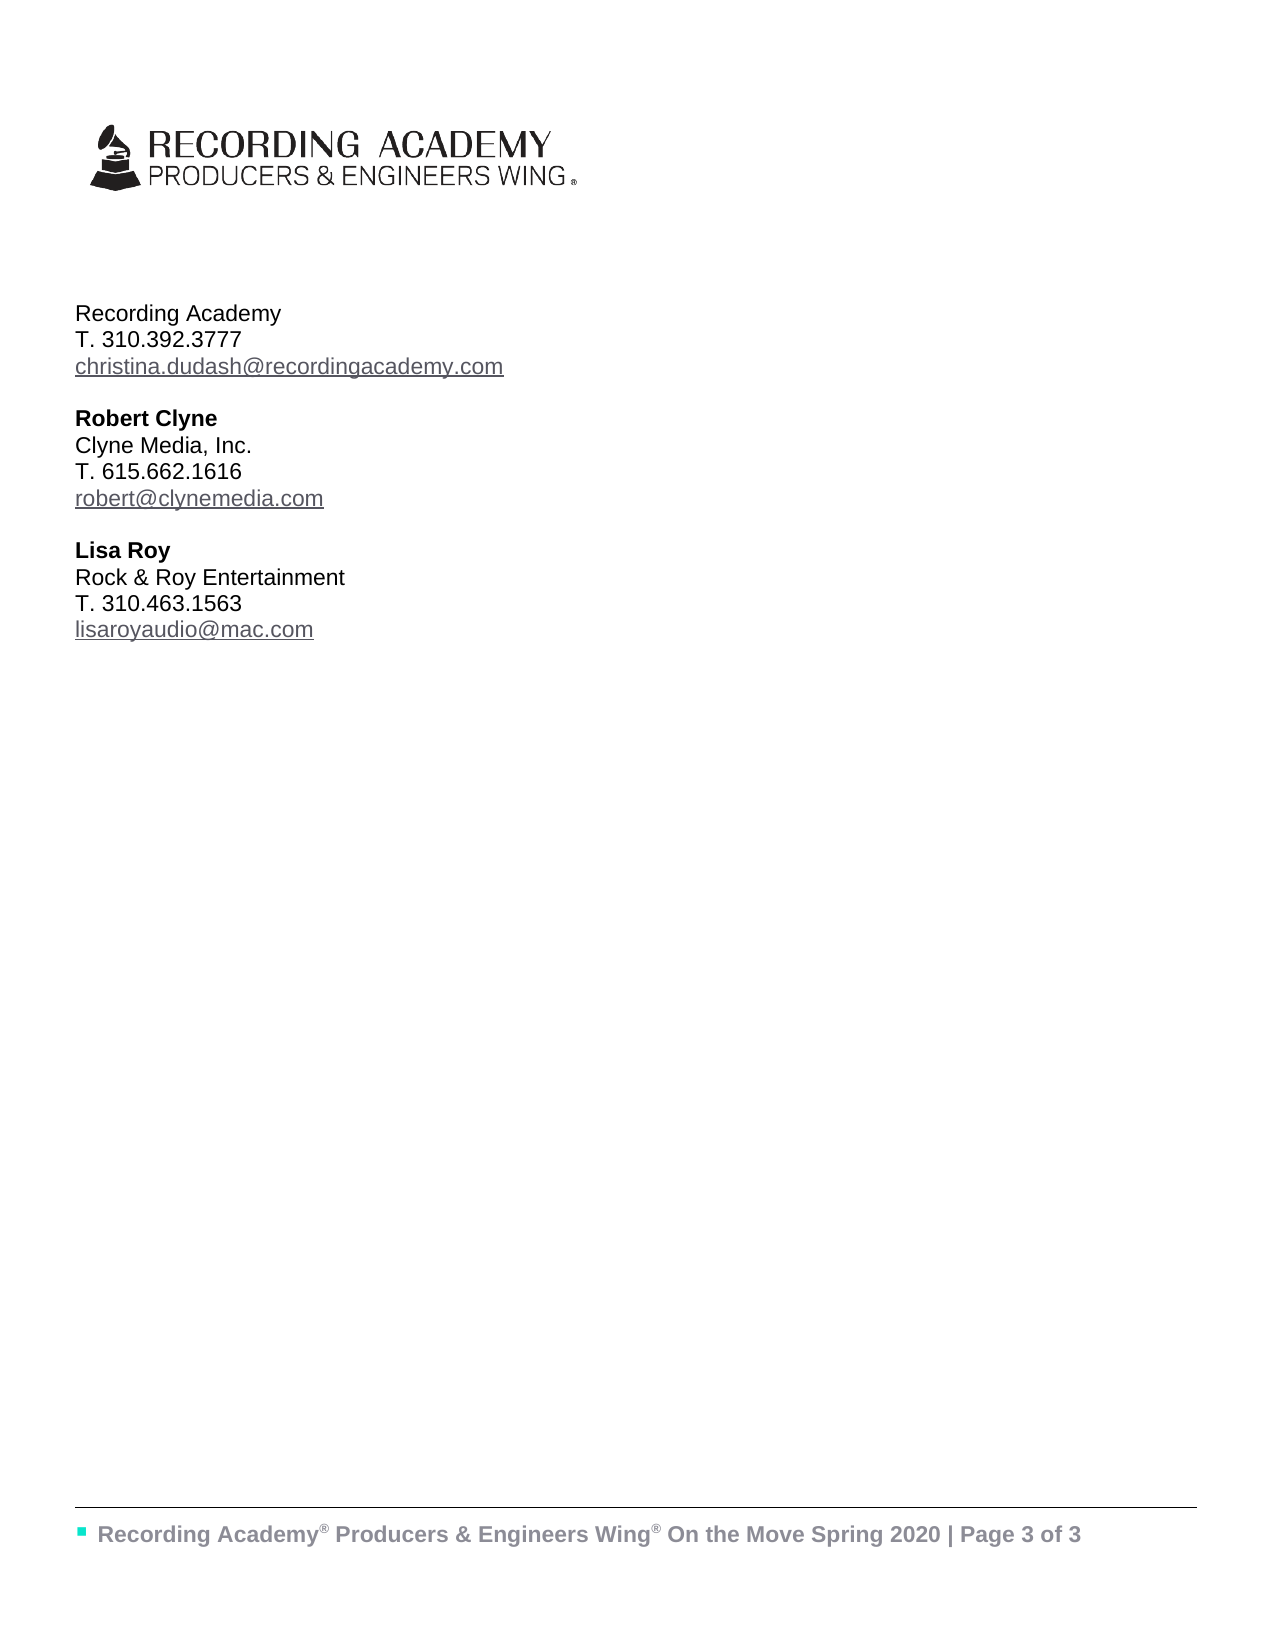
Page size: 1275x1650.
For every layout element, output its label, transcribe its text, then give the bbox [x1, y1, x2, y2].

text T. 310.463.1563 [75, 590, 1200, 616]
text lisaroyaudio@mac.com [75, 616, 1200, 643]
text Clyne Media, Inc. [75, 432, 1200, 458]
picture [55, 77, 600, 241]
text Rock & Roy Entertainment [75, 563, 1200, 590]
text christina.dudash@recordingacademy.com [75, 353, 1200, 379]
text Recording Academy [75, 300, 1200, 326]
text robert@clynemedia.com [75, 484, 1200, 511]
text T. 310.392.3777 [75, 326, 1200, 353]
text Robert Clyne [75, 405, 1200, 432]
text T. 615.662.1616 [75, 458, 1200, 484]
text Lisa Roy [75, 537, 1200, 563]
